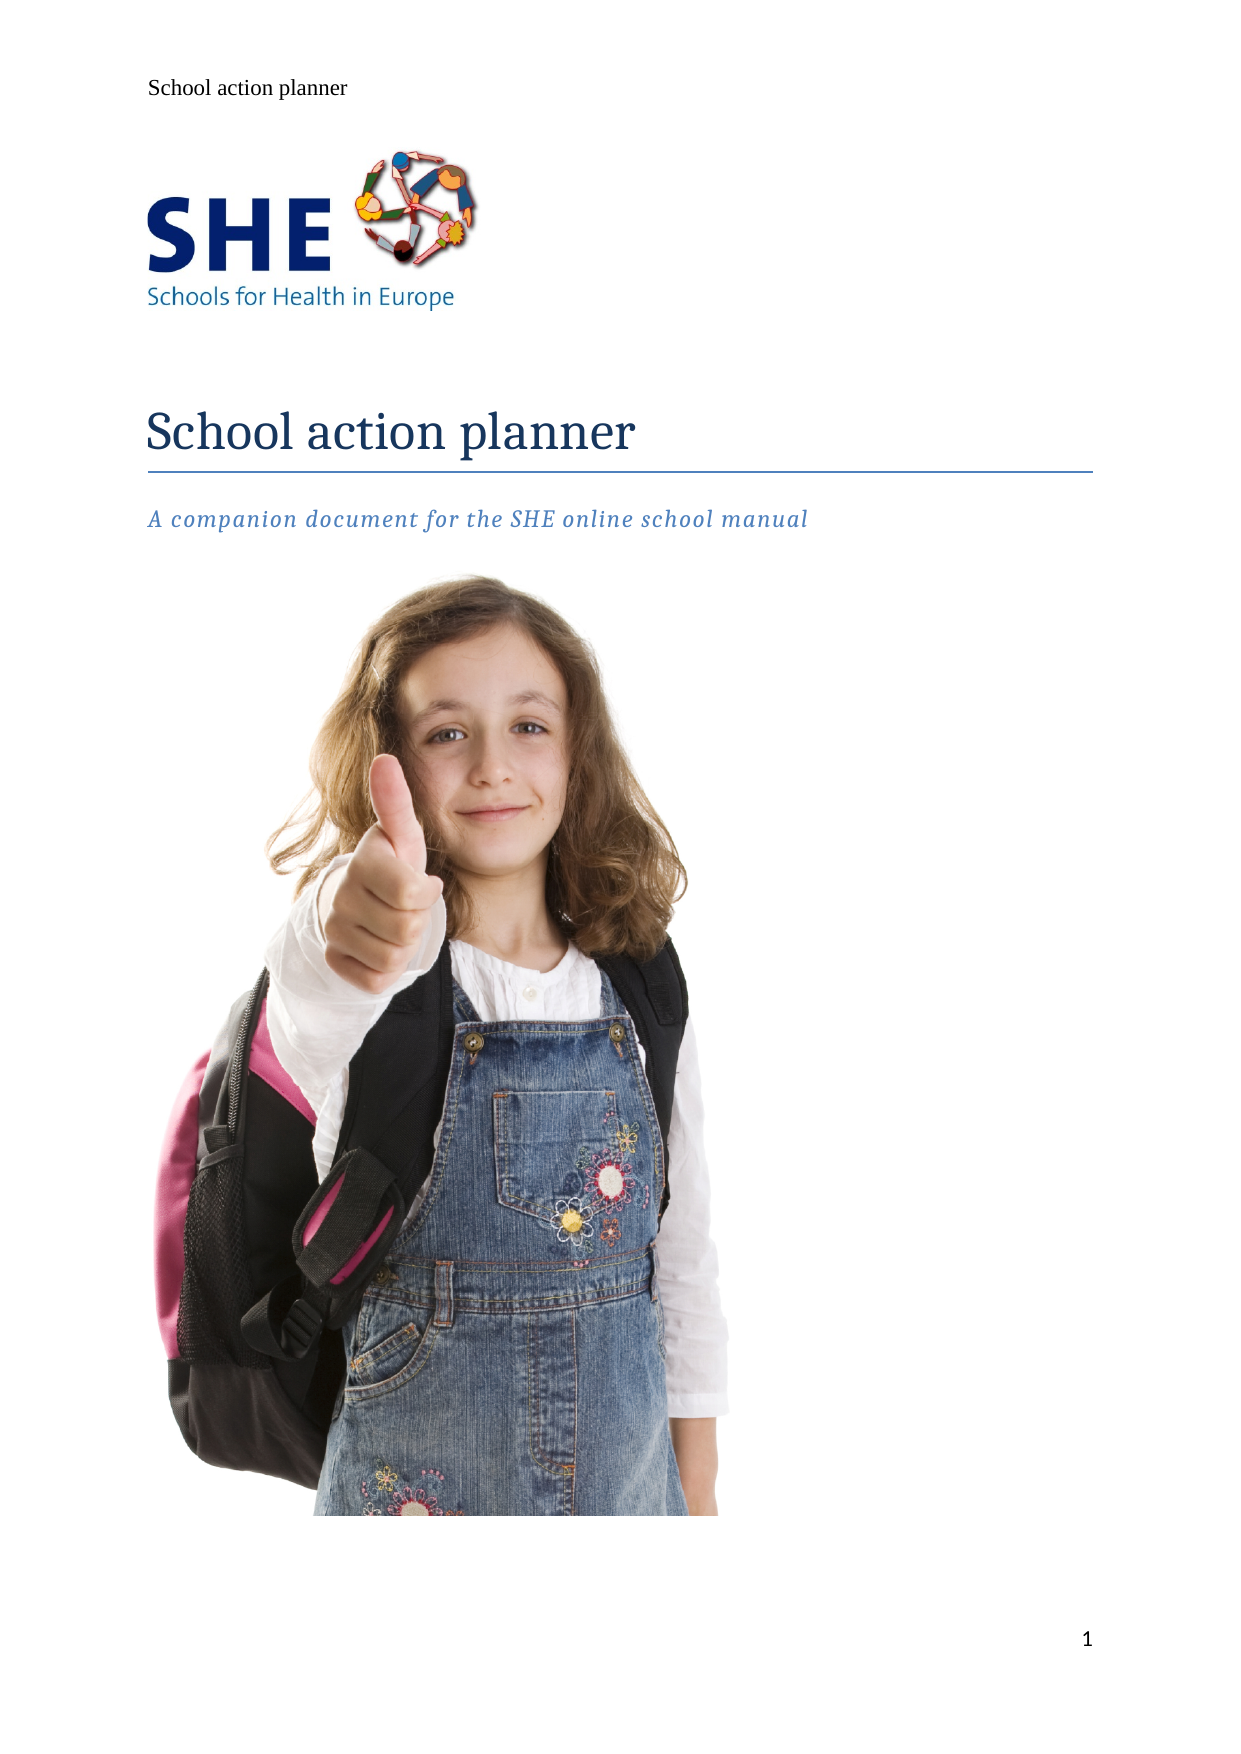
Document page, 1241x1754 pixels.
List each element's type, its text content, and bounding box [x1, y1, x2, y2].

title School action planner [148, 401, 1093, 471]
subtitle A companion document for the SHE online school manual [148, 505, 1093, 533]
picture [147, 147, 482, 311]
picture [147, 558, 753, 1516]
